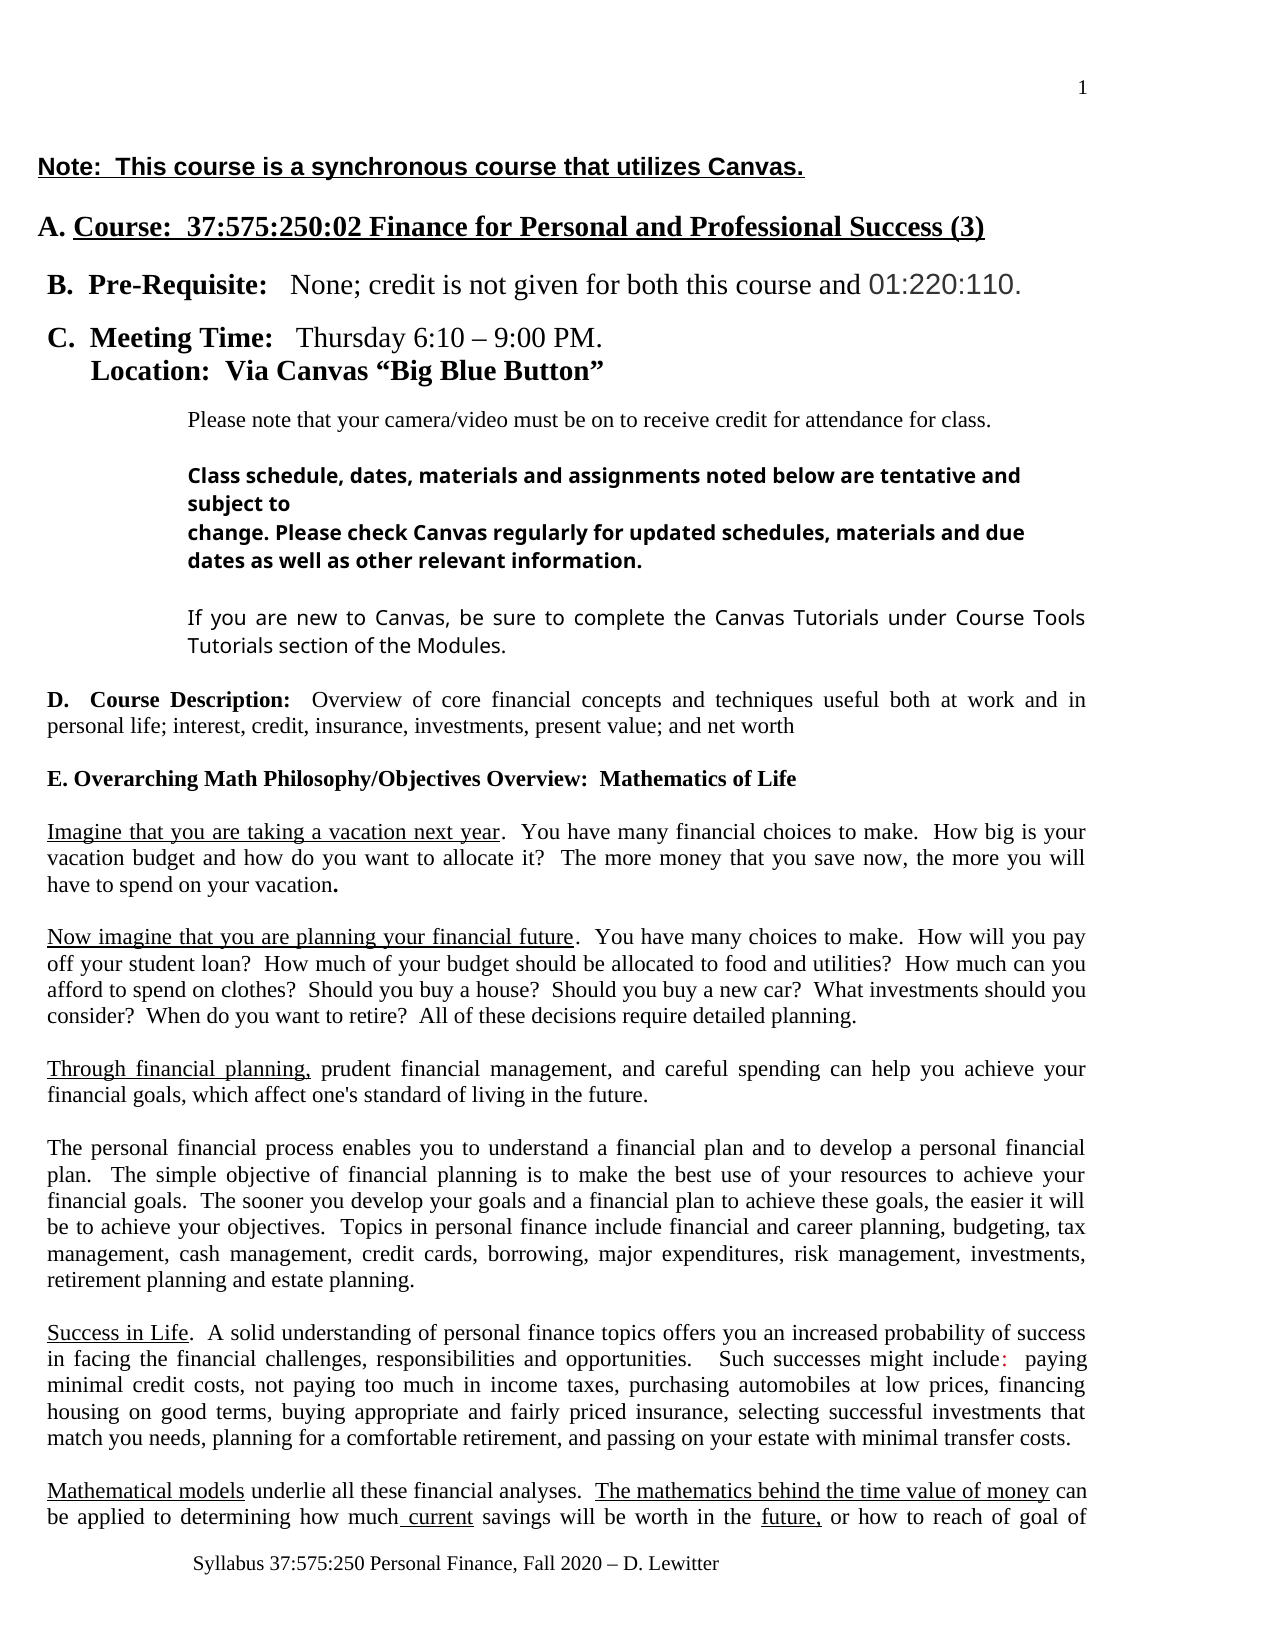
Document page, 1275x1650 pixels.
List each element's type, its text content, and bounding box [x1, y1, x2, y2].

text B. Pre-Requisite: None; credit is not given for both this course and 01:220:110. [47, 267, 1087, 301]
text The personal financial process enables you to understand a financial plan and to develop a personal financial plan. The simple objective of financial planning is to make the best use of your resources to achieve your financial goals. The sooner you develop your goals and a financial plan to achieve these goals, the easier it will be to achieve your objectives. Topics in personal finance include financial and career planning, budgeting, tax management, cash management, credit cards, borrowing, major expenditures, risk management, investments, retirement planning and estate planning. [47, 1134, 1087, 1292]
text Location: Via Canvas “Big Blue Button” [47, 353, 1087, 387]
text Imagine that you are taking a vacation next year. You have many financial choices to make. How big is your vacation budget and how do you want to allocate it? The more money that you save now, the more you will have to spend on your vacation. [47, 818, 1087, 897]
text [47, 1477, 1087, 1529]
text Through financial planning, prudent financial management, and careful spending can help you achieve your financial goals, which affect one's standard of living in the future. [47, 1055, 1087, 1108]
text change. Please check Canvas regularly for updated schedules, materials and due dates as well as other relevant information. [187, 518, 1087, 574]
text Success in Life. A solid understanding of personal finance topics offers you an increased probability of success in facing the financial challenges, responsibilities and opportunities. Such successes might include: paying minimal credit costs, not paying too much in income taxes, purchasing automobiles at low prices, financing housing on good terms, buying appropriate and fairly priced insurance, selecting successful investments that match you needs, planning for a comfortable retirement, and passing on your estate with minimal transfer costs. [47, 1319, 1087, 1451]
text Now imagine that you are planning your financial future. You have many choices to make. How will you pay off your student loan? How much of your budget should be allocated to food and utilities? How much can you afford to spend on clothes? Should you buy a house? Should you buy a new car? What investments should you consider? When do you want to retire? All of these decisions require detailed planning. [47, 923, 1087, 1029]
text C. Meeting Time: Thursday 6:10 – 9:00 PM. [47, 320, 1087, 353]
text If you are new to Canvas, be sure to complete the Canvas Tutorials under Course Tools Tutorials section of the Modules. [187, 603, 1087, 660]
text D. Course Description: Overview of core financial concepts and techniques useful both at work and in personal life; interest, credit, insurance, investments, present value; and net worth [47, 686, 1087, 739]
text Class schedule, dates, materials and assignments noted below are tentative and subject to [187, 461, 1087, 518]
text Please note that your camera/video must be on to receive credit for attendance for class. [187, 406, 1087, 432]
text A. Course: 37:575:250:02 Finance for Personal and Professional Success (3) [37, 209, 1087, 243]
text E. Overarching Math Philosophy/Objectives Overview: Mathematics of Life [47, 765, 1087, 792]
text Note: This course is a synchronous course that utilizes Canvas. [37, 152, 1087, 181]
